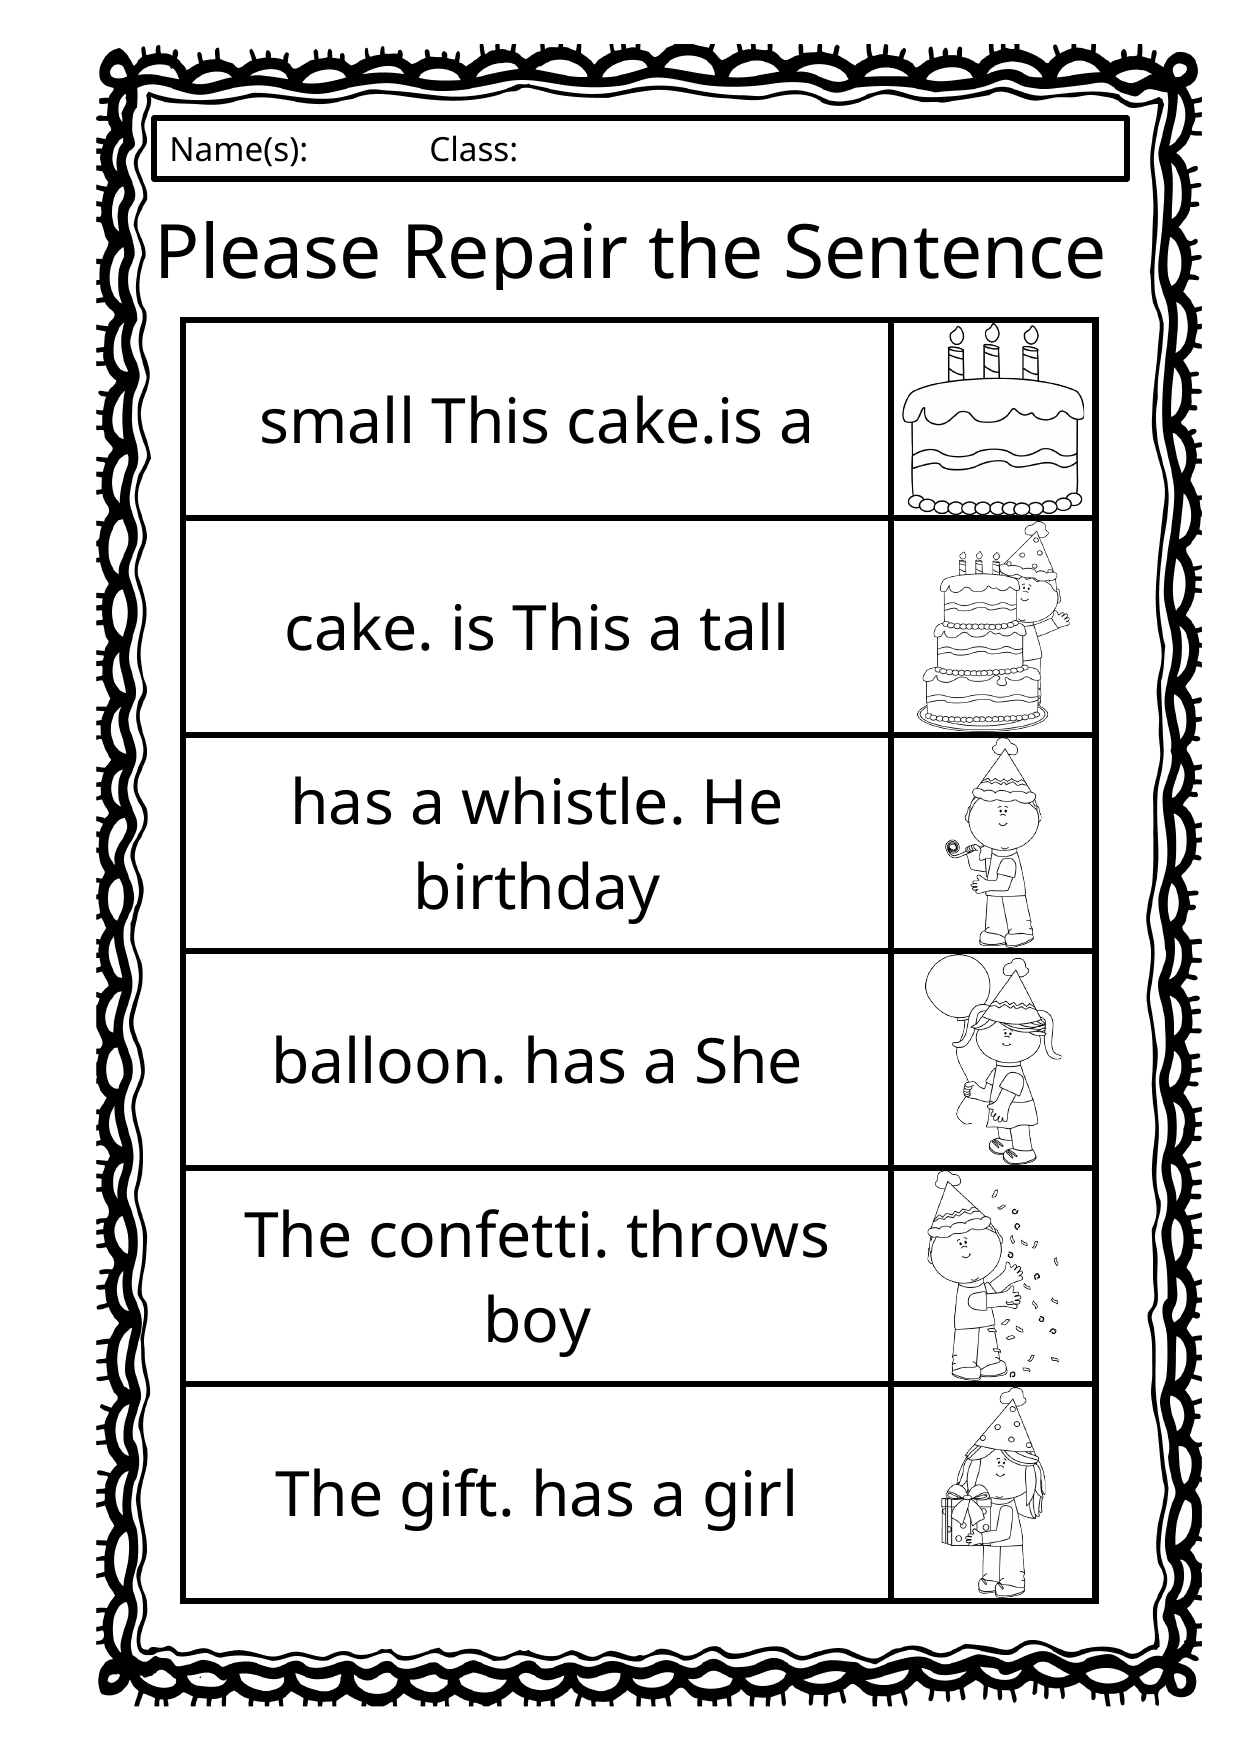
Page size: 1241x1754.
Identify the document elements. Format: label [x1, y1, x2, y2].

picture [85, 35, 1215, 1717]
